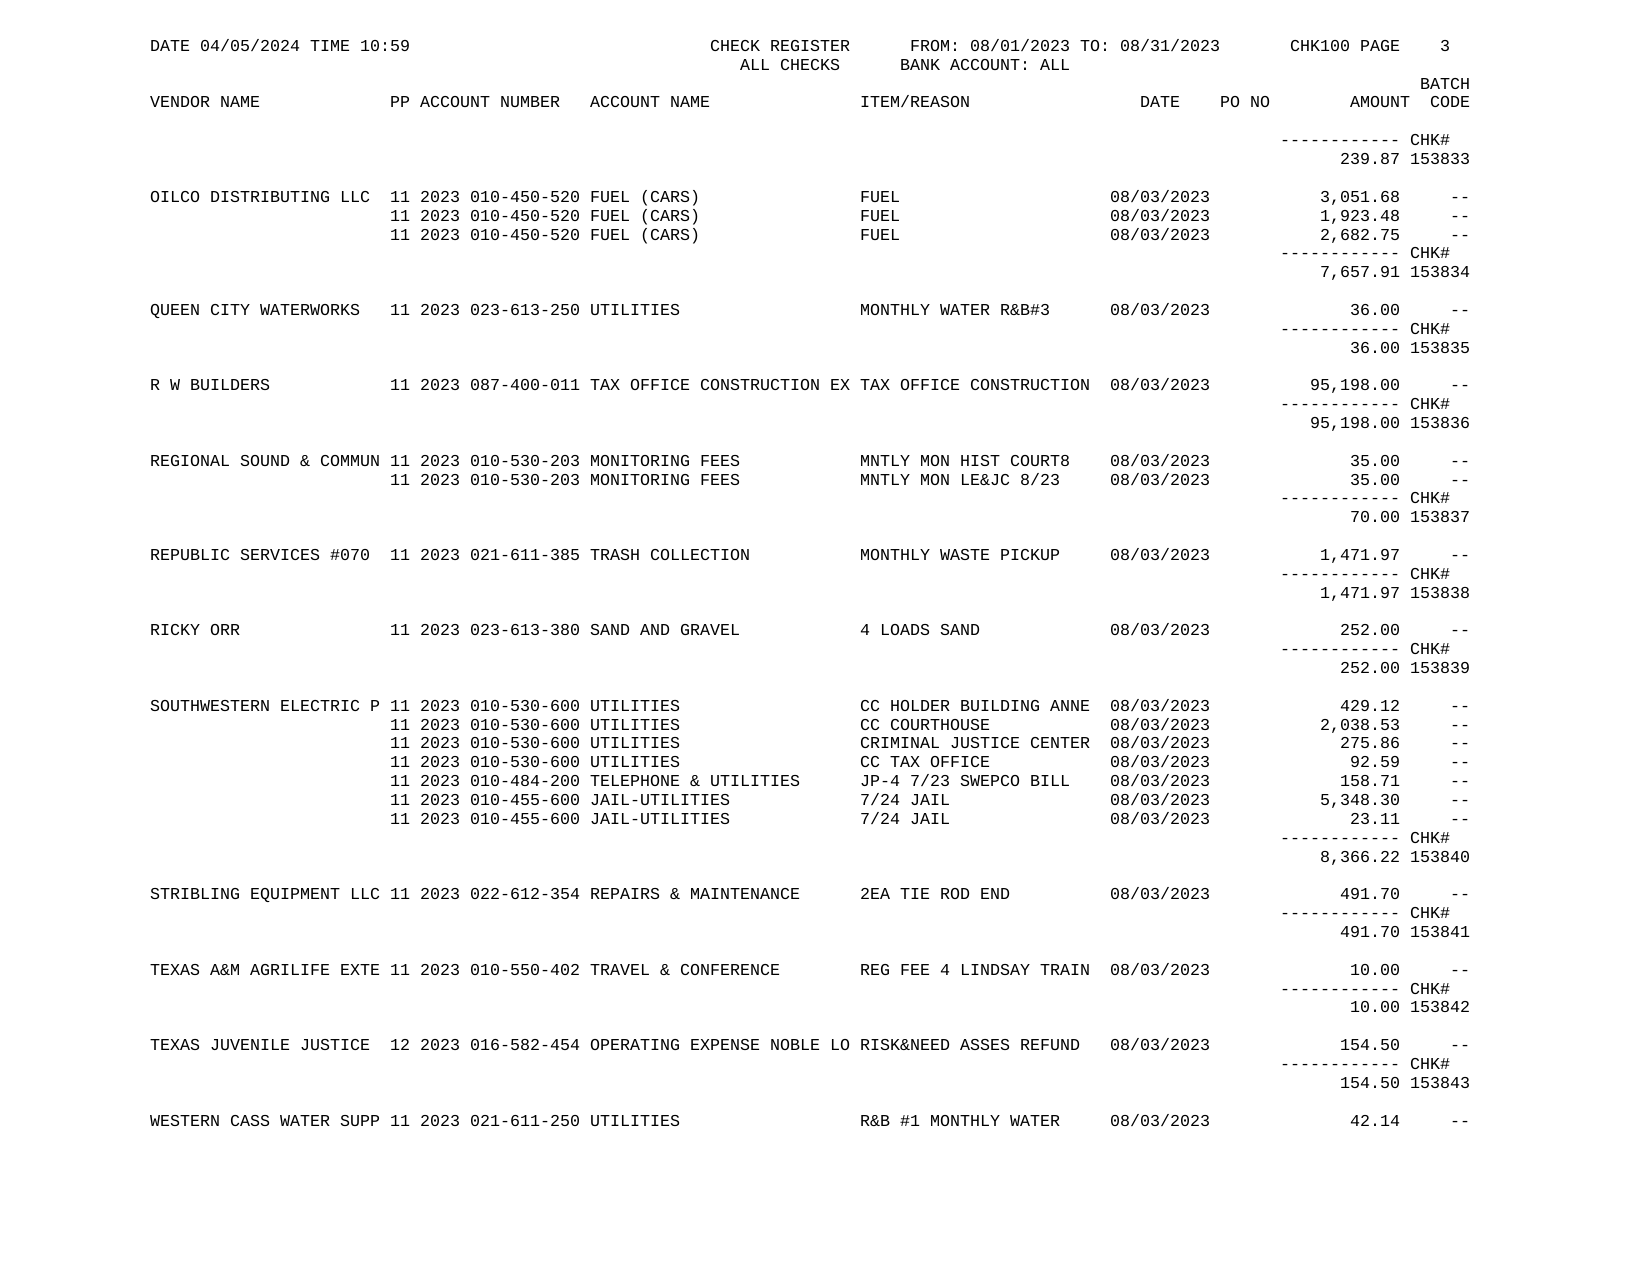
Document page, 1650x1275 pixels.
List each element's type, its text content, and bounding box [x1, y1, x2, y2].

text 11 2023 010-450-520 FUEL (CARS) FUEL 08/03/2023 1,923.48 -- [150, 207, 1500, 226]
text REPUBLIC SERVICES #070 11 2023 021-611-385 TRASH COLLECTION MONTHLY WASTE PICKUP 08/03/2023 1,471.97 -- [150, 547, 1500, 565]
text ALL CHECKS BANK ACCOUNT: ALL [150, 56, 1500, 75]
text RICKY ORR 11 2023 023-613-380 SAND AND GRAVEL 4 LOADS SAND 08/03/2023 252.00 -- [150, 622, 1500, 641]
text 11 2023 010-455-600 JAIL-UTILITIES 7/24 JAIL 08/03/2023 23.11 -- [150, 811, 1500, 829]
text 11 2023 010-484-200 TELEPHONE & UTILITIES JP-4 7/23 SWEPCO BILL 08/03/2023 158.71 -- [150, 773, 1500, 792]
text 11 2023 010-455-600 JAIL-UTILITIES 7/24 JAIL 08/03/2023 5,348.30 -- [150, 792, 1500, 811]
text ------------ CHK# [150, 565, 1500, 584]
text QUEEN CITY WATERWORKS 11 2023 023-613-250 UTILITIES MONTHLY WATER R&B#3 08/03/2023 36.00 -- [150, 301, 1500, 320]
text ------------ CHK# [150, 829, 1500, 848]
text R W BUILDERS 11 2023 087-400-011 TAX OFFICE CONSTRUCTION EX TAX OFFICE CONSTRUCTION 08/03/2023 95,198.00 -- [150, 377, 1500, 396]
text DATE 04/05/2024 TIME 10:59 CHECK REGISTER FROM: 08/01/2023 TO: 08/31/2023 CHK100 PAGE 3 [150, 37, 1500, 56]
text 7,657.91 153834 [150, 264, 1500, 283]
text 154.50 153843 [150, 1074, 1500, 1093]
text ------------ CHK# [150, 245, 1500, 264]
text 239.87 153833 [150, 151, 1500, 169]
text ------------ CHK# [150, 132, 1500, 151]
text 11 2023 010-530-203 MONITORING FEES MNTLY MON LE&JC 8/23 08/03/2023 35.00 -- [150, 471, 1500, 490]
text WESTERN CASS WATER SUPP 11 2023 021-611-250 UTILITIES R&B #1 MONTHLY WATER 08/03/2023 42.14 -- [150, 1112, 1500, 1131]
text 491.70 153841 [150, 924, 1500, 942]
text 11 2023 010-530-600 UTILITIES CC TAX OFFICE 08/03/2023 92.59 -- [150, 754, 1500, 773]
text 36.00 153835 [150, 339, 1500, 358]
text ------------ CHK# [150, 1056, 1500, 1074]
text 95,198.00 153836 [150, 414, 1500, 433]
text ------------ CHK# [150, 980, 1500, 999]
text ------------ CHK# [150, 905, 1500, 924]
text 11 2023 010-530-600 UTILITIES CC COURTHOUSE 08/03/2023 2,038.53 -- [150, 716, 1500, 735]
text 11 2023 010-530-600 UTILITIES CRIMINAL JUSTICE CENTER 08/03/2023 275.86 -- [150, 735, 1500, 754]
text 70.00 153837 [150, 509, 1500, 528]
text ------------ CHK# [150, 320, 1500, 339]
text ------------ CHK# [150, 396, 1500, 414]
text 10.00 153842 [150, 999, 1500, 1018]
text VENDOR NAME PP ACCOUNT NUMBER ACCOUNT NAME ITEM/REASON DATE PO NO AMOUNT CODE [150, 94, 1500, 113]
text TEXAS JUVENILE JUSTICE 12 2023 016-582-454 OPERATING EXPENSE NOBLE LO RISK&NEED ASSES REFUND 08/03/2023 154.50 -- [150, 1037, 1500, 1056]
text 8,366.22 153840 [150, 848, 1500, 867]
text 1,471.97 153838 [150, 584, 1500, 603]
text TEXAS A&M AGRILIFE EXTE 11 2023 010-550-402 TRAVEL & CONFERENCE REG FEE 4 LINDSAY TRAIN 08/03/2023 10.00 -- [150, 961, 1500, 980]
text ------------ CHK# [150, 490, 1500, 509]
text ------------ CHK# [150, 641, 1500, 660]
text BATCH [150, 75, 1500, 94]
text OILCO DISTRIBUTING LLC 11 2023 010-450-520 FUEL (CARS) FUEL 08/03/2023 3,051.68 -- [150, 188, 1500, 207]
text 11 2023 010-450-520 FUEL (CARS) FUEL 08/03/2023 2,682.75 -- [150, 226, 1500, 245]
text SOUTHWESTERN ELECTRIC P 11 2023 010-530-600 UTILITIES CC HOLDER BUILDING ANNE 08/03/2023 429.12 -- [150, 697, 1500, 716]
text 252.00 153839 [150, 660, 1500, 678]
text REGIONAL SOUND & COMMUN 11 2023 010-530-203 MONITORING FEES MNTLY MON HIST COURT8 08/03/2023 35.00 -- [150, 452, 1500, 471]
text STRIBLING EQUIPMENT LLC 11 2023 022-612-354 REPAIRS & MAINTENANCE 2EA TIE ROD END 08/03/2023 491.70 -- [150, 886, 1500, 905]
